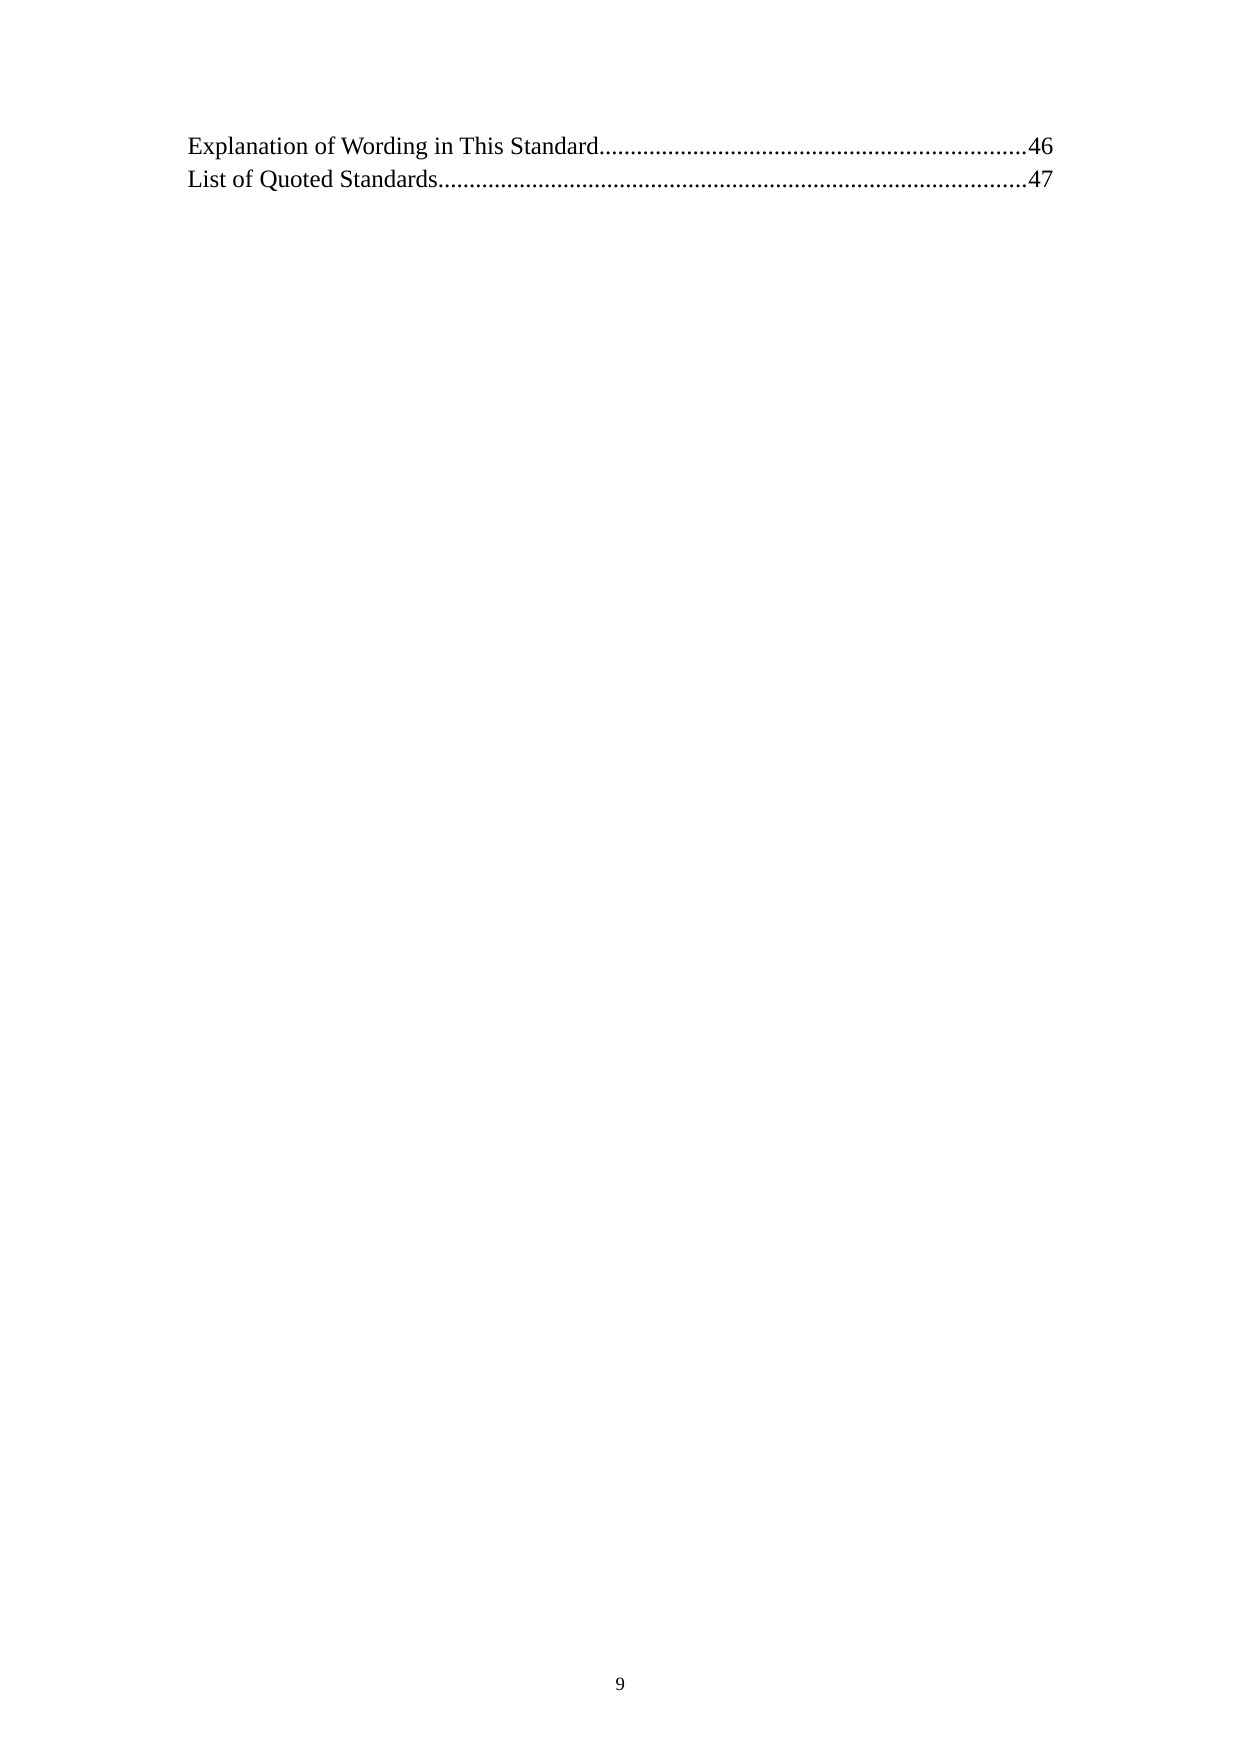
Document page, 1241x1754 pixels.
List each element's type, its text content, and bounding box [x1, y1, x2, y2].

text Explanation of Wording in This Standard 46 [187, 129, 1053, 162]
text List of Quoted Standards 47 [187, 162, 1053, 194]
